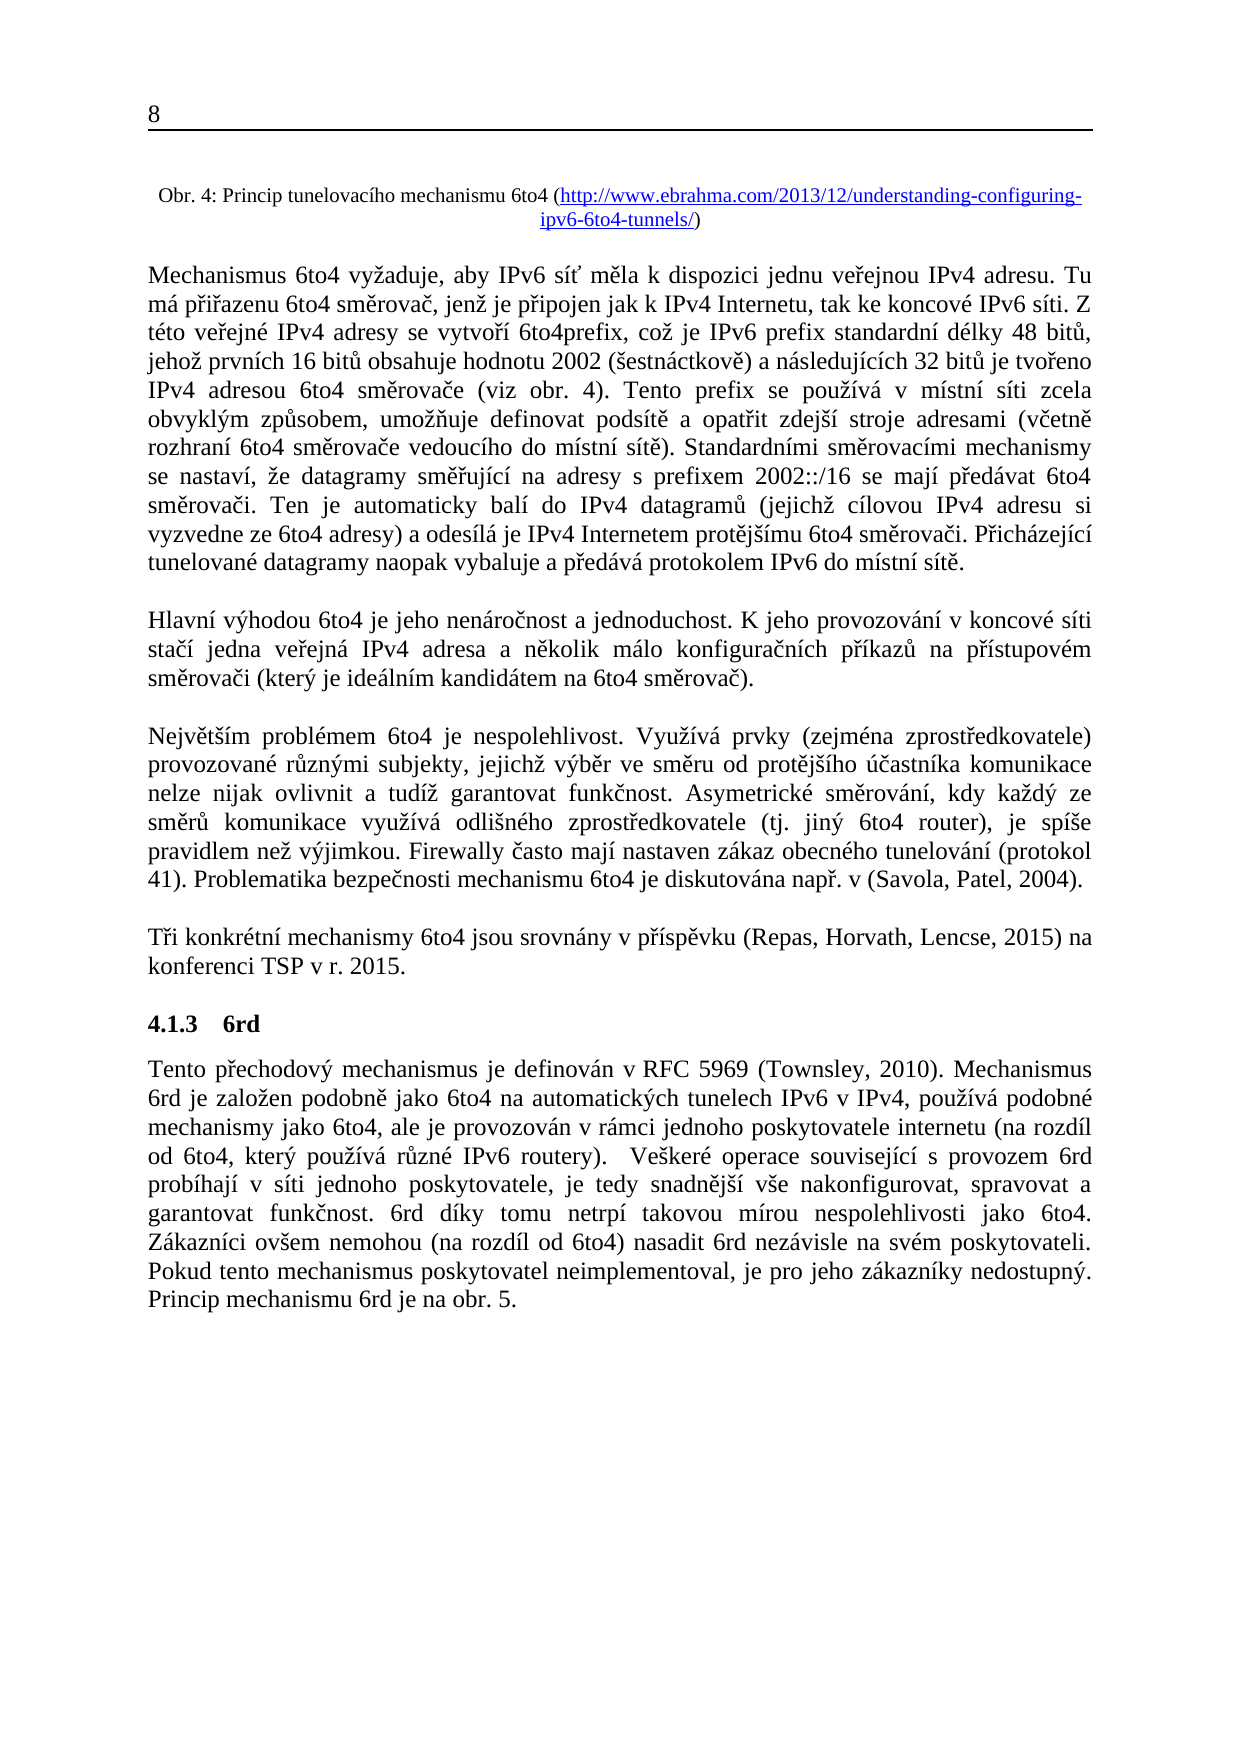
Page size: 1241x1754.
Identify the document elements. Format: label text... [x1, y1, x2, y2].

text Obr. 4: Princip tunelovacího mechanismu 6to4 (http://www.ebrahma.com/2013/12/understanding-configuring-ipv6-6to4-tunnels/) [148, 183, 1093, 231]
text Mechanismus 6to4 vyžaduje, aby IPv6 síť měla k dispozici jednu veřejnou IPv4 adresu. Tu má přiřazenu 6to4 směrovač, jenž je připojen jak k IPv4 Internetu, tak ke koncové IPv6 síti. Z této veřejné IPv4 adresy se vytvoří 6to4prefix, což je IPv6 prefix standardní délky 48 bitů, jehož prvních 16 bitů obsahuje hodnotu 2002 (šestnáctkově) a následujících 32 bitů je tvořeno IPv4 adresou 6to4 směrovače (viz obr. 4). Tento prefix se používá v místní síti zcela obvyklým způsobem, umožňuje definovat podsítě a opatřit zdejší stroje adresami (včetně rozhraní 6to4 směrovače vedoucího do místní sítě). Standardními směrovacími mechanismy se nastaví, že datagramy směřující na adresy s prefixem 2002::/16 se mají předávat 6to4 směrovači. Ten je automaticky balí do IPv4 datagramů (jejichž cílovou IPv4 adresu si vyzvedne ze 6to4 adresy) a odesílá je IPv4 Internetem protějšímu 6to4 směrovači. Přicházející tunelované datagramy naopak vybaluje a předává protokolem IPv6 do místní sítě. [148, 260, 1093, 576]
text Největším problémem 6to4 je nespolehlivost. Využívá prvky (zejména zprostředkovatele) provozované různými subjekty, jejichž výběr ve směru od protějšího účastníka komunikace nelze nijak ovlivnit a tudíž garantovat funkčnost. Asymetrické směrování, kdy každý ze směrů komunikace využívá odlišného zprostředkovatele (tj. jiný 6to4 router), je spíše pravidlem než výjimkou. Firewally často mají nastaven zákaz obecného tunelování (protokol 41). Problematika bezpečnosti mechanismu 6to4 je diskutována např. v (Savola, Patel, 2004). [148, 721, 1093, 893]
text Hlavní výhodou 6to4 je jeho nenáročnost a jednoduchost. K jeho provozování v koncové síti stačí jedna veřejná IPv4 adresa a několik málo konfiguračních příkazů na přístupovém směrovači (který je ideálním kandidátem na 6to4 směrovač). [148, 605, 1093, 692]
subtitle 6rd [148, 1009, 1093, 1038]
text Tento přechodový mechanismus je definován v RFC 5969 (Townsley, 2010). Mechanismus 6rd je založen podobně jako 6to4 na automatických tunelech IPv6 v IPv4, používá podobné mechanismy jako 6to4, ale je provozován v rámci jednoho poskytovatele internetu (na rozdíl od 6to4, který používá různé IPv6 routery). Veškeré operace související s provozem 6rd probíhají v síti jednoho poskytovatele, je tedy snadnější vše nakonfigurovat, spravovat a garantovat funkčnost. 6rd díky tomu netrpí takovou mírou nespolehlivosti jako 6to4. Zákazníci ovšem nemohou (na rozdíl od 6to4) nasadit 6rd nezávisle na svém poskytovateli. Pokud tento mechanismus poskytovatel neimplementoval, je pro jeho zákazníky nedostupný. Princip mechanismu 6rd je na obr. 5. [148, 1054, 1093, 1313]
text Tři konkrétní mechanismy 6to4 jsou srovnány v příspěvku (Repas, Horvath, Lencse, 2015) na konferenci TSP v r. 2015. [148, 922, 1093, 980]
